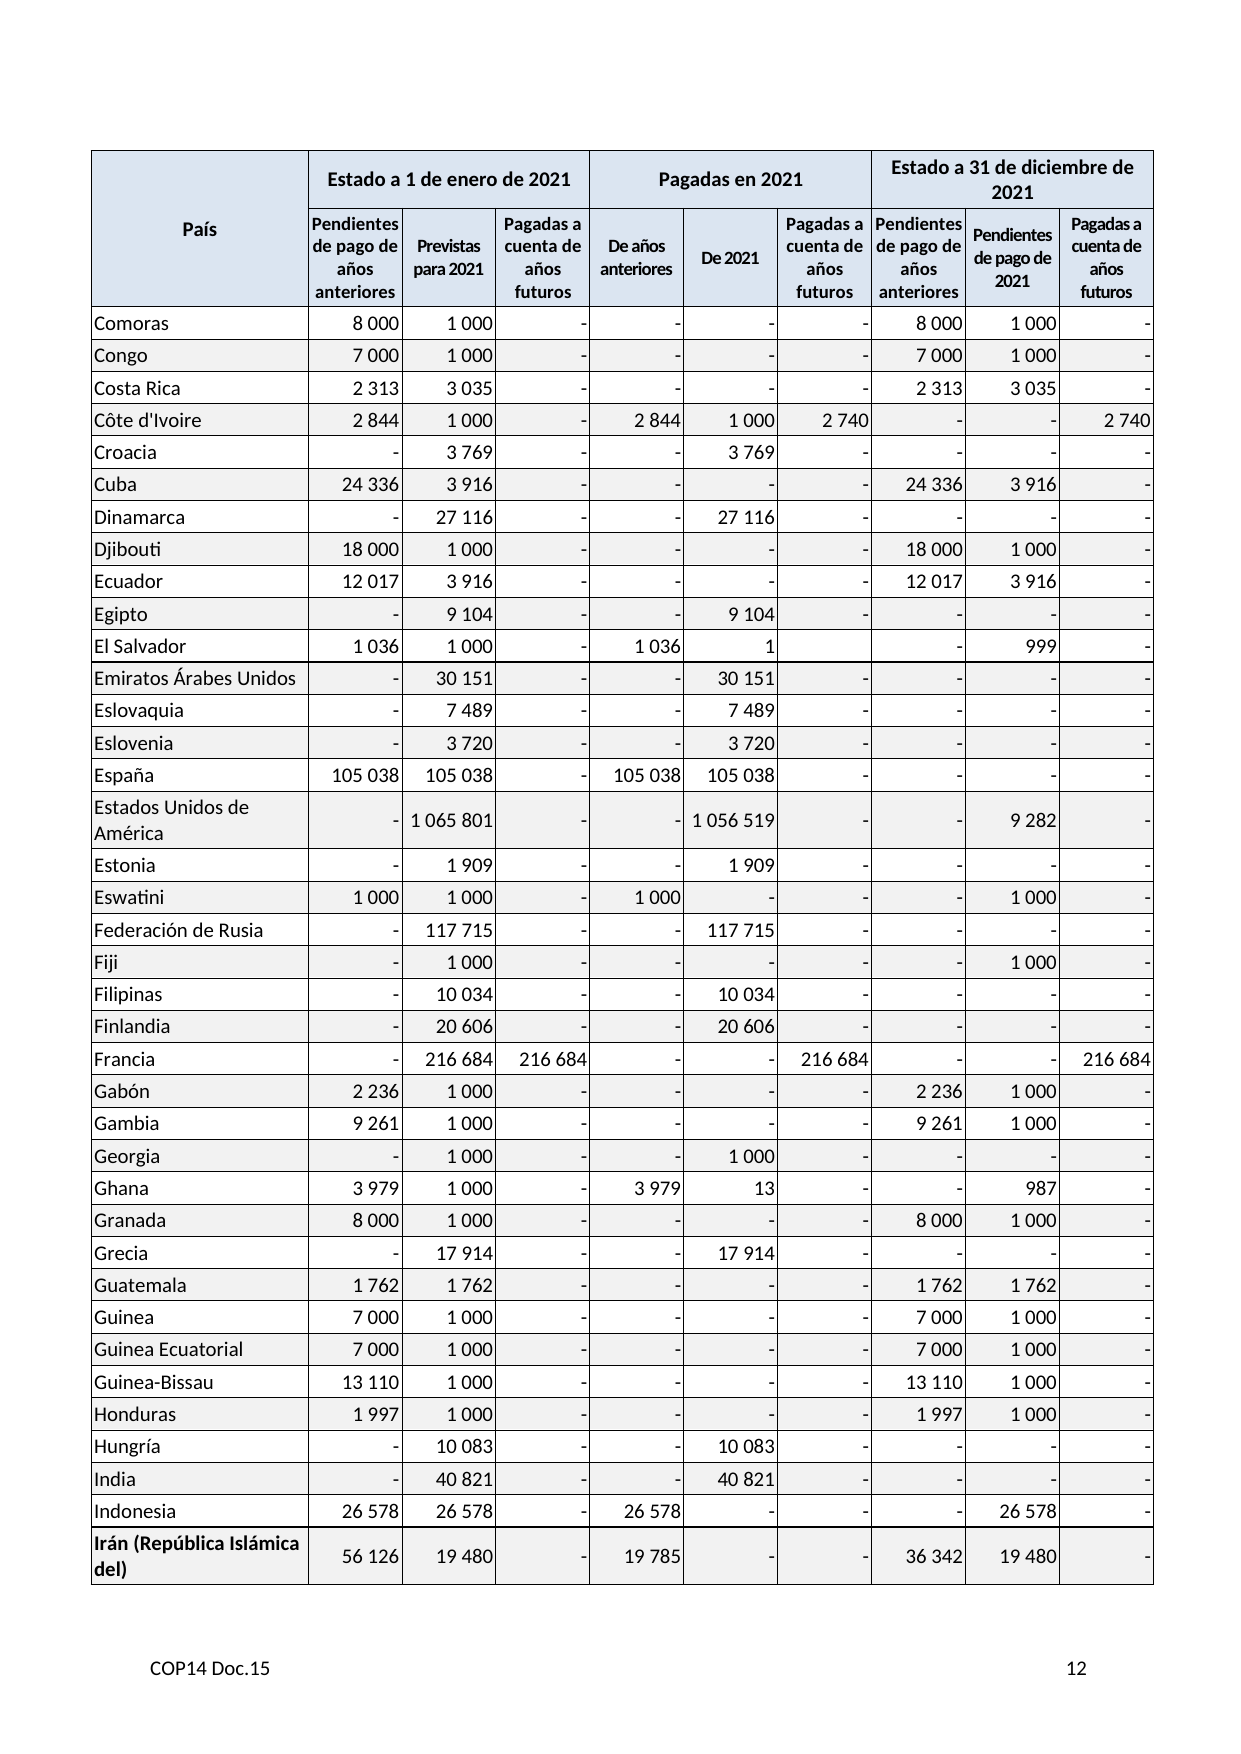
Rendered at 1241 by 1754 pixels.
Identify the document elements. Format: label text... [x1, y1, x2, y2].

table_cell Pendientes de pago de años anteriores [872, 209, 965, 306]
table_cell - [496, 1528, 589, 1584]
table_cell - [496, 1301, 589, 1333]
table_cell - [778, 1172, 871, 1203]
table_cell Eslovenia [92, 727, 308, 758]
table_cell - [684, 1366, 777, 1397]
table_cell - [872, 598, 965, 629]
table_header Estado a 31 de diciembre de 2021 [872, 151, 1153, 208]
table_cell - [778, 566, 871, 597]
table_cell - [778, 1366, 871, 1397]
table_cell - [872, 695, 965, 726]
table_cell - [496, 979, 589, 1010]
table_cell - [496, 1398, 589, 1429]
table_cell - [1060, 663, 1153, 694]
table_cell - [778, 1334, 871, 1365]
table_cell Croacia [92, 436, 308, 468]
table_cell - [872, 1043, 965, 1074]
table_cell - [778, 501, 871, 532]
table_cell - [496, 695, 589, 726]
table_cell - [496, 727, 589, 758]
table_cell Filipinas [92, 979, 308, 1010]
table_cell Finlandia [92, 1011, 308, 1042]
table_cell - [778, 469, 871, 500]
table_cell - [778, 882, 871, 913]
table_cell 27 116 [684, 501, 777, 532]
table_cell - [1060, 340, 1153, 371]
table_cell Hungría [92, 1431, 308, 1462]
table_cell 10 034 [403, 979, 495, 1010]
table_cell - [590, 372, 683, 403]
table_cell - [496, 566, 589, 597]
table_cell Pendientes de pago de años anteriores [309, 209, 402, 306]
table_cell - [590, 1269, 683, 1300]
table_cell Eswatini [92, 882, 308, 913]
table_cell 1 000 [684, 1140, 777, 1171]
table_header Pagadas en 2021 [590, 151, 871, 208]
table_cell 2 740 [1060, 404, 1153, 435]
table_cell 3 720 [684, 727, 777, 758]
table_cell - [1060, 1140, 1153, 1171]
table_cell - [966, 759, 1059, 791]
table_cell - [496, 882, 589, 913]
table_cell - [496, 849, 589, 881]
table_cell 17 914 [684, 1237, 777, 1268]
table_cell - [309, 1043, 402, 1074]
table_cell - [590, 1043, 683, 1074]
table_cell 8 000 [309, 1205, 402, 1236]
table_cell - [966, 695, 1059, 726]
table_cell 3 035 [966, 372, 1059, 403]
table_cell - [496, 1172, 589, 1203]
table_cell 987 [966, 1172, 1059, 1203]
table_cell - [684, 1334, 777, 1365]
table_cell - [872, 882, 965, 913]
table_cell - [872, 1140, 965, 1171]
table_cell 7 000 [309, 340, 402, 371]
table_cell 20 606 [403, 1011, 495, 1042]
table_cell - [1060, 630, 1153, 661]
table_cell 117 715 [403, 914, 495, 945]
table_cell 9 104 [403, 598, 495, 629]
table_cell - [872, 630, 965, 661]
table_cell - [309, 663, 402, 694]
table_cell - [496, 598, 589, 629]
table_cell 1 000 [403, 1108, 495, 1139]
table_cell 56 126 [309, 1528, 402, 1584]
table_cell - [496, 1075, 589, 1107]
table_cell - [872, 914, 965, 945]
table_cell Pagadas a cuenta de años futuros [1060, 209, 1153, 306]
table_cell - [966, 849, 1059, 881]
table_cell - [684, 882, 777, 913]
table_cell - [778, 1269, 871, 1300]
table_cell Fiji [92, 946, 308, 977]
table_cell 999 [966, 630, 1059, 661]
table_cell Ghana [92, 1172, 308, 1203]
table_cell - [778, 1075, 871, 1107]
table_cell - [966, 598, 1059, 629]
table_cell - [778, 1237, 871, 1268]
table_cell - [496, 946, 589, 977]
table_cell - [684, 1108, 777, 1139]
table_cell - [1060, 1269, 1153, 1300]
table_cell 1 000 [403, 630, 495, 661]
table_cell 3 979 [309, 1172, 402, 1203]
table_cell - [778, 598, 871, 629]
table_cell 1 000 [966, 1108, 1059, 1139]
table_cell - [778, 1495, 871, 1526]
table_cell - [496, 469, 589, 500]
table_cell 2 844 [309, 404, 402, 435]
table_cell Francia [92, 1043, 308, 1074]
table_cell - [590, 1108, 683, 1139]
table_cell - [309, 1431, 402, 1462]
table_cell Estados Unidos de América [92, 792, 308, 848]
table_cell Gabón [92, 1075, 308, 1107]
table_cell - [496, 759, 589, 791]
table_cell - [778, 914, 871, 945]
table_cell - [966, 663, 1059, 694]
table_cell 1 000 [966, 1301, 1059, 1333]
table_cell - [496, 404, 589, 435]
table_cell - [590, 727, 683, 758]
table_cell - [778, 849, 871, 881]
table_cell 1 000 [403, 1366, 495, 1397]
table_cell - [590, 1398, 683, 1429]
table_cell Pendientes de pago de 2021 [966, 209, 1059, 306]
table_cell 1 000 [966, 340, 1059, 371]
table_cell - [590, 914, 683, 945]
table_cell - [966, 1431, 1059, 1462]
table_cell 7 489 [403, 695, 495, 726]
table_cell - [1060, 727, 1153, 758]
table_cell 1 762 [966, 1269, 1059, 1300]
table_cell - [872, 1495, 965, 1526]
table_cell - [590, 849, 683, 881]
table_cell España [92, 759, 308, 791]
table_cell 1 762 [309, 1269, 402, 1300]
table_cell - [496, 533, 589, 564]
table_cell 19 785 [590, 1528, 683, 1584]
table_cell - [1060, 533, 1153, 564]
table_cell 18 000 [309, 533, 402, 564]
table_cell - [309, 436, 402, 468]
table_cell Irán (República Islámica del) [92, 1528, 308, 1584]
table_cell - [778, 1431, 871, 1462]
table_cell - [496, 1495, 589, 1526]
table_cell Estonia [92, 849, 308, 881]
table_cell Ecuador [92, 566, 308, 597]
table_cell - [872, 663, 965, 694]
table_cell 7 000 [872, 1334, 965, 1365]
table_cell - [590, 469, 683, 500]
table_cell - [966, 1140, 1059, 1171]
table_cell 216 684 [403, 1043, 495, 1074]
table_cell - [496, 1463, 589, 1494]
table_cell 3 916 [966, 469, 1059, 500]
table_cell - [872, 849, 965, 881]
table_cell 3 769 [684, 436, 777, 468]
table_cell 216 684 [1060, 1043, 1153, 1074]
table_cell 10 083 [684, 1431, 777, 1462]
table_cell 216 684 [778, 1043, 871, 1074]
table_cell 2 236 [309, 1075, 402, 1107]
table_cell Gambia [92, 1108, 308, 1139]
table_cell - [1060, 436, 1153, 468]
table_cell - [1060, 1366, 1153, 1397]
table_cell De 2021 [684, 209, 777, 306]
table_cell - [1060, 946, 1153, 977]
table_cell - [496, 340, 589, 371]
table_cell - [872, 404, 965, 435]
table_cell [778, 630, 871, 661]
table_cell 1 000 [966, 1398, 1059, 1429]
table_cell - [684, 1398, 777, 1429]
table_cell 30 151 [684, 663, 777, 694]
table_cell - [590, 566, 683, 597]
table_cell 3 916 [403, 469, 495, 500]
table_cell - [496, 1140, 589, 1171]
table_cell 9 261 [309, 1108, 402, 1139]
table_cell Previstas para 2021 [403, 209, 495, 306]
table_cell Federación de Rusia [92, 914, 308, 945]
table_cell 1 [684, 630, 777, 661]
table_cell - [872, 1237, 965, 1268]
table_cell - [684, 469, 777, 500]
table_cell - [1060, 1431, 1153, 1462]
table_cell 105 038 [590, 759, 683, 791]
table_cell - [966, 404, 1059, 435]
table_cell - [496, 1108, 589, 1139]
table_cell - [966, 1463, 1059, 1494]
table_cell Guinea Ecuatorial [92, 1334, 308, 1365]
table_cell - [309, 1237, 402, 1268]
table_cell 1 000 [590, 882, 683, 913]
table_cell 2 740 [778, 404, 871, 435]
table_cell - [309, 914, 402, 945]
table_cell - [966, 1043, 1059, 1074]
table_cell - [496, 663, 589, 694]
table_cell - [966, 1011, 1059, 1042]
table_cell - [684, 1301, 777, 1333]
table_cell 13 110 [872, 1366, 965, 1397]
table_cell 1 762 [403, 1269, 495, 1300]
table_cell 1 000 [966, 1366, 1059, 1397]
table_cell 8 000 [872, 1205, 965, 1236]
table_cell Emiratos Árabes Unidos [92, 663, 308, 694]
table_cell - [309, 598, 402, 629]
table_cell 36 342 [872, 1528, 965, 1584]
table_cell - [590, 792, 683, 848]
table_cell - [872, 436, 965, 468]
table_cell 9 104 [684, 598, 777, 629]
table_cell 26 578 [966, 1495, 1059, 1526]
table_cell - [590, 1301, 683, 1333]
table_cell - [496, 1431, 589, 1462]
table_cell 9 261 [872, 1108, 965, 1139]
table_cell 24 336 [872, 469, 965, 500]
table_cell 19 480 [403, 1528, 495, 1584]
table_cell 7 000 [309, 1301, 402, 1333]
table_cell - [309, 1140, 402, 1171]
table_cell - [778, 372, 871, 403]
table_cell - [309, 1463, 402, 1494]
table_cell - [496, 1011, 589, 1042]
table_cell - [496, 372, 589, 403]
table_cell - [1060, 1205, 1153, 1236]
table_cell - [1060, 1237, 1153, 1268]
table_cell - [778, 695, 871, 726]
table_cell - [966, 501, 1059, 532]
table_cell 27 116 [403, 501, 495, 532]
table_cell 13 [684, 1172, 777, 1203]
table_cell - [1060, 1463, 1153, 1494]
table_cell De años anteriores [590, 209, 683, 306]
table_cell 216 684 [496, 1043, 589, 1074]
table_cell - [590, 1431, 683, 1462]
table_cell 1 000 [403, 1172, 495, 1203]
table_cell 8 000 [872, 307, 965, 338]
table_cell - [590, 1011, 683, 1042]
table_cell - [778, 340, 871, 371]
table_cell 1 000 [403, 1140, 495, 1171]
table_cell - [309, 727, 402, 758]
table_cell - [309, 849, 402, 881]
table_cell 1 056 519 [684, 792, 777, 848]
table_cell - [309, 1011, 402, 1042]
table_cell 26 578 [590, 1495, 683, 1526]
table_cell - [684, 533, 777, 564]
table_cell - [496, 1334, 589, 1365]
table_cell Dinamarca [92, 501, 308, 532]
table_cell 1 762 [872, 1269, 965, 1300]
table_cell - [778, 979, 871, 1010]
table_cell - [1060, 979, 1153, 1010]
table_cell 8 000 [309, 307, 402, 338]
table_cell Egipto [92, 598, 308, 629]
table_cell 3 979 [590, 1172, 683, 1203]
table_cell 3 720 [403, 727, 495, 758]
table_cell 18 000 [872, 533, 965, 564]
table_cell 1 036 [309, 630, 402, 661]
table_cell 1 909 [403, 849, 495, 881]
table_cell - [1060, 307, 1153, 338]
table_cell - [1060, 882, 1153, 913]
table_cell India [92, 1463, 308, 1494]
table_cell - [778, 663, 871, 694]
table_cell - [496, 1237, 589, 1268]
table_cell - [872, 946, 965, 977]
table_cell 1 000 [403, 533, 495, 564]
table_cell 105 038 [309, 759, 402, 791]
table_cell - [1060, 1011, 1153, 1042]
table_cell - [1060, 1528, 1153, 1584]
table_cell 3 916 [966, 566, 1059, 597]
table_cell Indonesia [92, 1495, 308, 1526]
table_cell 7 000 [309, 1334, 402, 1365]
table_cell 1 909 [684, 849, 777, 881]
table_cell Pagadas a cuenta de años futuros [496, 209, 589, 306]
table_cell 10 034 [684, 979, 777, 1010]
table_cell - [590, 1237, 683, 1268]
table_header Estado a 1 de enero de 2021 [309, 151, 589, 208]
table_cell Grecia [92, 1237, 308, 1268]
table_cell - [778, 307, 871, 338]
table_cell - [778, 1011, 871, 1042]
table_cell 1 000 [309, 882, 402, 913]
table_cell 1 000 [966, 882, 1059, 913]
table_cell - [1060, 1075, 1153, 1107]
table_cell Congo [92, 340, 308, 371]
table_cell - [590, 1334, 683, 1365]
table_cell - [684, 1043, 777, 1074]
table_cell 1 036 [590, 630, 683, 661]
table_cell 1 000 [403, 307, 495, 338]
table_cell - [590, 1140, 683, 1171]
table_cell - [1060, 1172, 1153, 1203]
table_cell - [684, 946, 777, 977]
table_cell 1 000 [966, 946, 1059, 977]
table_cell - [496, 436, 589, 468]
table_cell 30 151 [403, 663, 495, 694]
table_cell - [309, 979, 402, 1010]
table_cell - [684, 307, 777, 338]
table_cell 40 821 [403, 1463, 495, 1494]
table_cell 9 282 [966, 792, 1059, 848]
table_cell - [496, 792, 589, 848]
table_cell - [778, 946, 871, 977]
table_cell - [1060, 914, 1153, 945]
table_cell 26 578 [309, 1495, 402, 1526]
table_cell - [1060, 695, 1153, 726]
table_cell - [684, 566, 777, 597]
table_cell - [590, 340, 683, 371]
table_cell - [778, 1301, 871, 1333]
table_cell 24 336 [309, 469, 402, 500]
table_cell - [496, 1205, 589, 1236]
table_cell - [590, 946, 683, 977]
table_cell 7 000 [872, 340, 965, 371]
table_cell Pagadas a cuenta de años futuros [778, 209, 871, 306]
table_cell Cuba [92, 469, 308, 500]
table_cell - [872, 759, 965, 791]
table_cell - [778, 1463, 871, 1494]
table_cell - [872, 792, 965, 848]
table_cell 1 000 [966, 307, 1059, 338]
table_cell 1 997 [872, 1398, 965, 1429]
table_cell 1 000 [966, 1205, 1059, 1236]
table_cell Georgia [92, 1140, 308, 1171]
table_cell - [496, 630, 589, 661]
table_cell - [496, 1269, 589, 1300]
table_cell 7 489 [684, 695, 777, 726]
table_cell - [590, 501, 683, 532]
table_cell - [590, 598, 683, 629]
table_cell 7 000 [872, 1301, 965, 1333]
table_cell - [1060, 372, 1153, 403]
table_cell - [1060, 501, 1153, 532]
table_cell 1 000 [966, 1334, 1059, 1365]
table_cell - [872, 1011, 965, 1042]
table_cell Granada [92, 1205, 308, 1236]
table_cell 2 313 [872, 372, 965, 403]
table_cell Honduras [92, 1398, 308, 1429]
table_cell 1 000 [403, 946, 495, 977]
table_cell - [872, 1431, 965, 1462]
table_cell 1 000 [403, 1301, 495, 1333]
table_cell Côte d'Ivoire [92, 404, 308, 435]
table_cell - [590, 695, 683, 726]
table_cell - [966, 914, 1059, 945]
table_cell 10 083 [403, 1431, 495, 1462]
table_cell 40 821 [684, 1463, 777, 1494]
table_cell Costa Rica [92, 372, 308, 403]
table_cell 20 606 [684, 1011, 777, 1042]
table_cell - [778, 533, 871, 564]
table_cell - [1060, 1398, 1153, 1429]
table_cell 1 000 [966, 533, 1059, 564]
table_cell - [966, 436, 1059, 468]
table_cell 3 769 [403, 436, 495, 468]
table_cell - [778, 436, 871, 468]
table_cell - [590, 533, 683, 564]
table_cell - [966, 1237, 1059, 1268]
table_cell - [590, 1463, 683, 1494]
table_cell - [1060, 1301, 1153, 1333]
table_cell 1 000 [403, 340, 495, 371]
table_cell - [684, 1495, 777, 1526]
table_cell 1 000 [403, 1398, 495, 1429]
table_cell El Salvador [92, 630, 308, 661]
table_cell - [1060, 598, 1153, 629]
table_cell - [778, 1205, 871, 1236]
table_cell Comoras [92, 307, 308, 338]
table_cell 12 017 [872, 566, 965, 597]
table_cell - [778, 1108, 871, 1139]
table_cell - [590, 307, 683, 338]
table_cell 3 035 [403, 372, 495, 403]
table_cell Guinea [92, 1301, 308, 1333]
table_cell - [496, 307, 589, 338]
table_cell 3 916 [403, 566, 495, 597]
table_cell - [966, 979, 1059, 1010]
table_cell - [590, 1205, 683, 1236]
table_cell - [1060, 759, 1153, 791]
table_cell - [1060, 792, 1153, 848]
table_cell - [1060, 566, 1153, 597]
table_cell 13 110 [309, 1366, 402, 1397]
table_cell 1 997 [309, 1398, 402, 1429]
table_cell - [1060, 849, 1153, 881]
table_cell 1 065 801 [403, 792, 495, 848]
table_cell - [684, 1269, 777, 1300]
table_cell 1 000 [403, 1334, 495, 1365]
table_cell Guatemala [92, 1269, 308, 1300]
table_cell 12 017 [309, 566, 402, 597]
table_cell - [778, 727, 871, 758]
table_cell - [590, 436, 683, 468]
table_cell 2 844 [590, 404, 683, 435]
table_cell Guinea-Bissau [92, 1366, 308, 1397]
table_cell 19 480 [966, 1528, 1059, 1584]
table_cell - [1060, 1495, 1153, 1526]
table_cell - [872, 979, 965, 1010]
table_cell - [684, 372, 777, 403]
table_cell - [778, 759, 871, 791]
table_cell - [778, 792, 871, 848]
table_cell 1 000 [684, 404, 777, 435]
table_cell 26 578 [403, 1495, 495, 1526]
table_cell - [309, 695, 402, 726]
table_cell 117 715 [684, 914, 777, 945]
table_cell - [684, 1075, 777, 1107]
table_cell 1 000 [403, 404, 495, 435]
table_cell - [872, 1463, 965, 1494]
table_cell 105 038 [403, 759, 495, 791]
table_cell 1 000 [403, 1075, 495, 1107]
table_cell - [872, 727, 965, 758]
table_cell - [1060, 1334, 1153, 1365]
table_cell 1 000 [403, 1205, 495, 1236]
table_cell - [684, 340, 777, 371]
table_cell - [496, 501, 589, 532]
table_cell - [309, 501, 402, 532]
table_cell - [590, 1075, 683, 1107]
table_cell - [872, 1172, 965, 1203]
table_cell - [590, 663, 683, 694]
table_cell - [1060, 1108, 1153, 1139]
table_cell - [684, 1205, 777, 1236]
table_cell - [966, 727, 1059, 758]
table_cell - [496, 1366, 589, 1397]
table_cell 17 914 [403, 1237, 495, 1268]
table_cell - [309, 946, 402, 977]
table_cell - [590, 979, 683, 1010]
table_cell - [778, 1140, 871, 1171]
table_cell - [590, 1366, 683, 1397]
table_cell - [309, 792, 402, 848]
table_cell 2 236 [872, 1075, 965, 1107]
table_cell 2 313 [309, 372, 402, 403]
table_cell - [778, 1398, 871, 1429]
table_cell Djibouti [92, 533, 308, 564]
table_header País [92, 151, 308, 306]
table_cell 1 000 [403, 882, 495, 913]
table_cell - [778, 1528, 871, 1584]
table_cell - [872, 501, 965, 532]
table_cell - [1060, 469, 1153, 500]
table_cell 1 000 [966, 1075, 1059, 1107]
table_cell - [684, 1528, 777, 1584]
table_cell - [496, 914, 589, 945]
table_cell 105 038 [684, 759, 777, 791]
table_cell Eslovaquia [92, 695, 308, 726]
